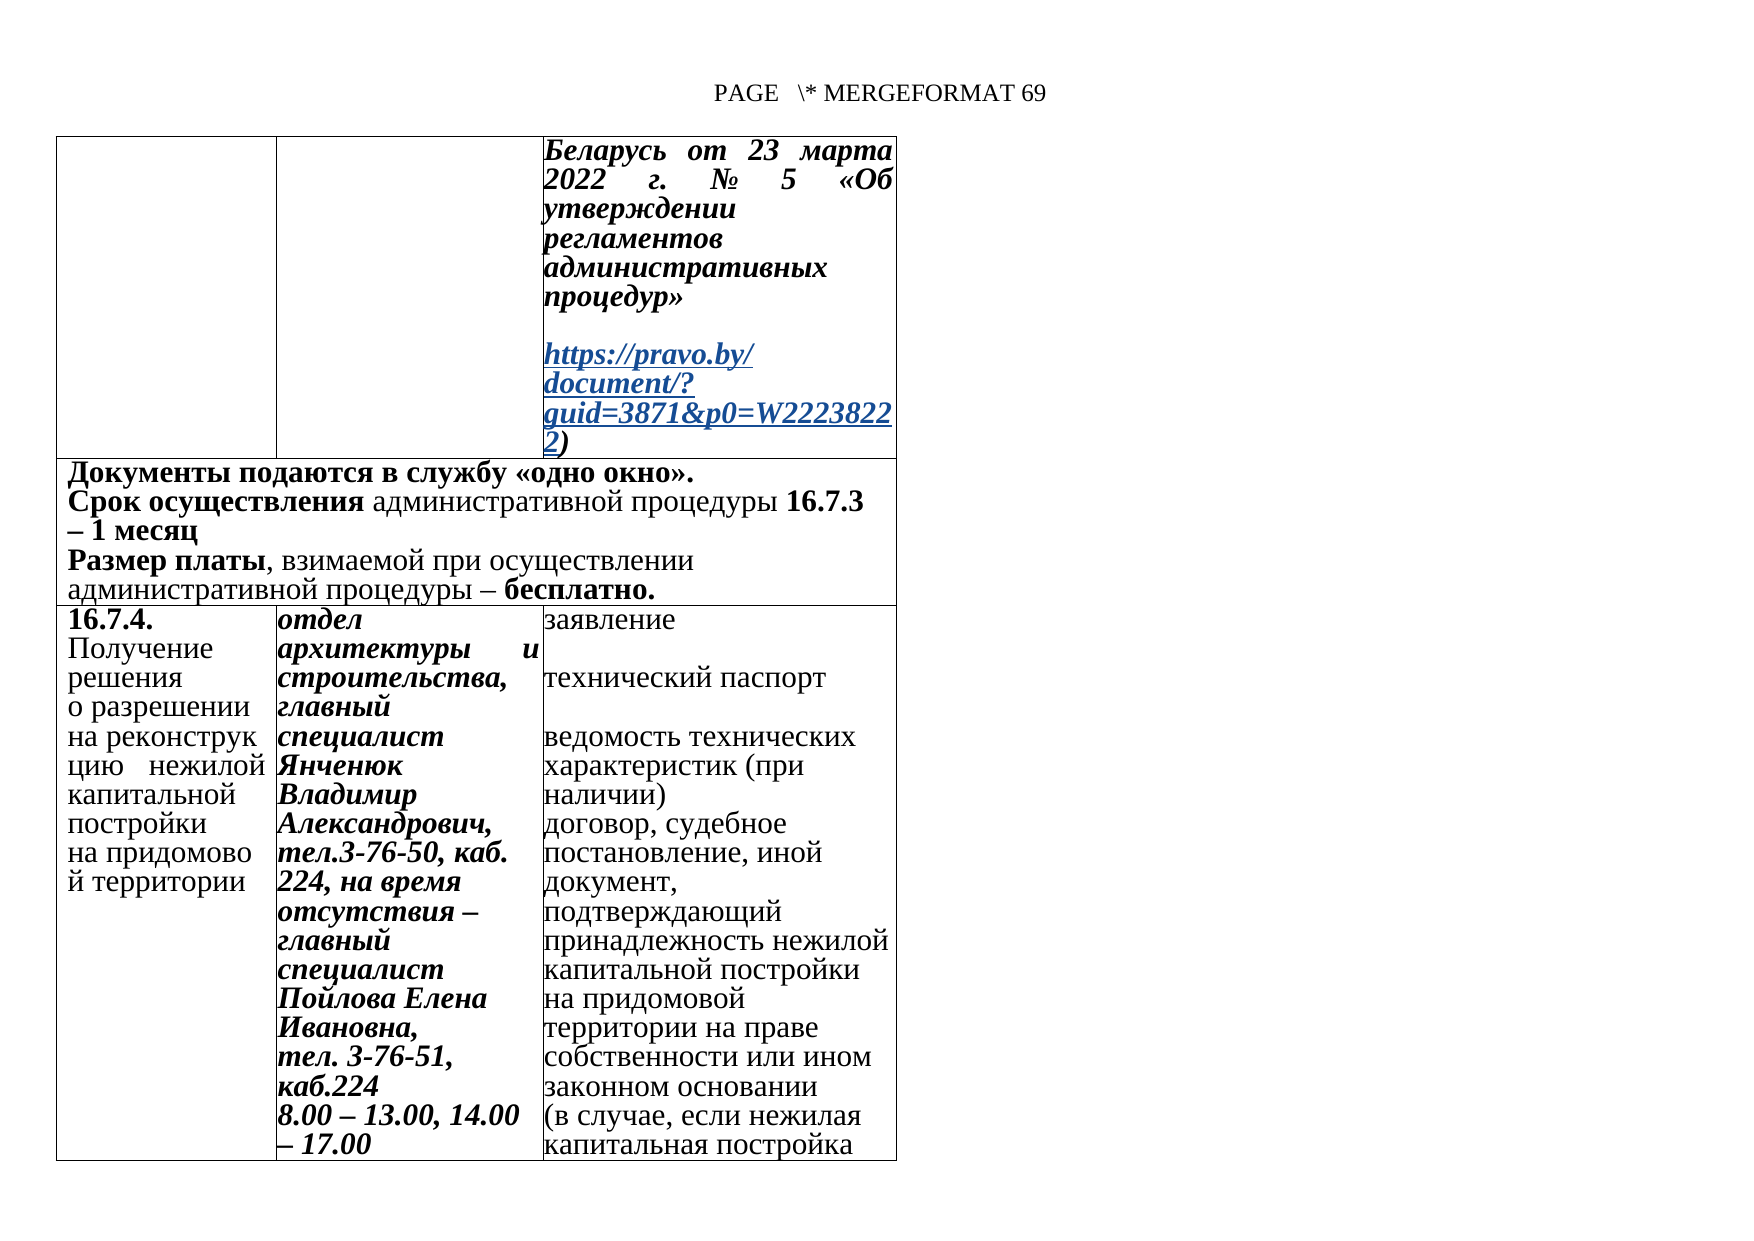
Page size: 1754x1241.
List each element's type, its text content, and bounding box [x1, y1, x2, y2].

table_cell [57, 606, 276, 1160]
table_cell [277, 137, 543, 458]
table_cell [544, 606, 896, 1160]
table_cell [277, 606, 543, 1160]
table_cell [544, 137, 896, 458]
table_cell Документы подаются в службу «одно окно». Срок осуществления административной процедуры 16.7.3 – 1 месяц Размер платы, взимаемой при осуществлении административной процедуры – бесплатно. [57, 459, 896, 605]
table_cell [57, 137, 276, 458]
